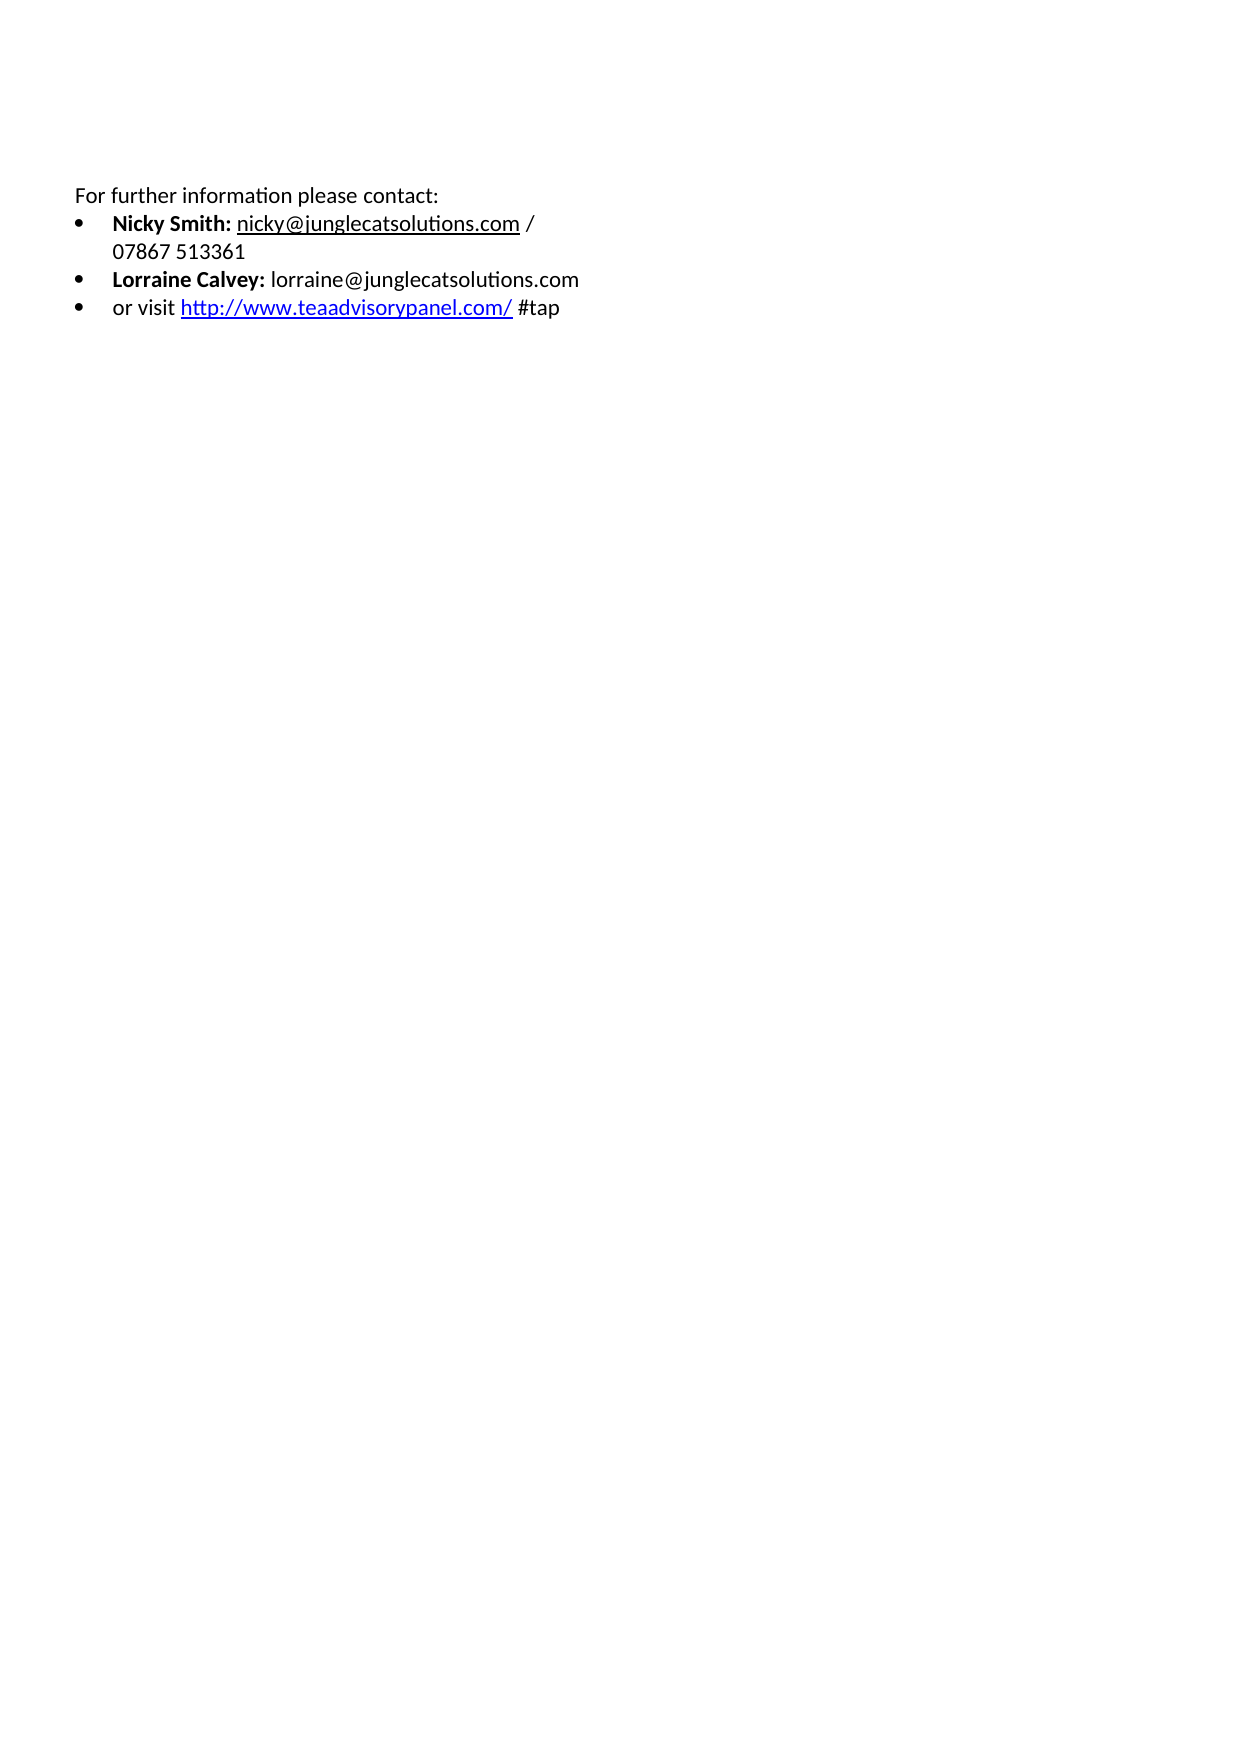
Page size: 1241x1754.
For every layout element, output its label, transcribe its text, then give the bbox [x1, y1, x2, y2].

list Lorraine Calvey: lorraine@junglecatsolutions.com [75, 265, 583, 293]
list Nicky Smith: nicky@junglecatsolutions.com / 07867 513361 [75, 209, 583, 265]
text For further information please contact: [75, 181, 583, 209]
list or visit http://www.teaadvisorypanel.com/ #tap [75, 293, 583, 321]
